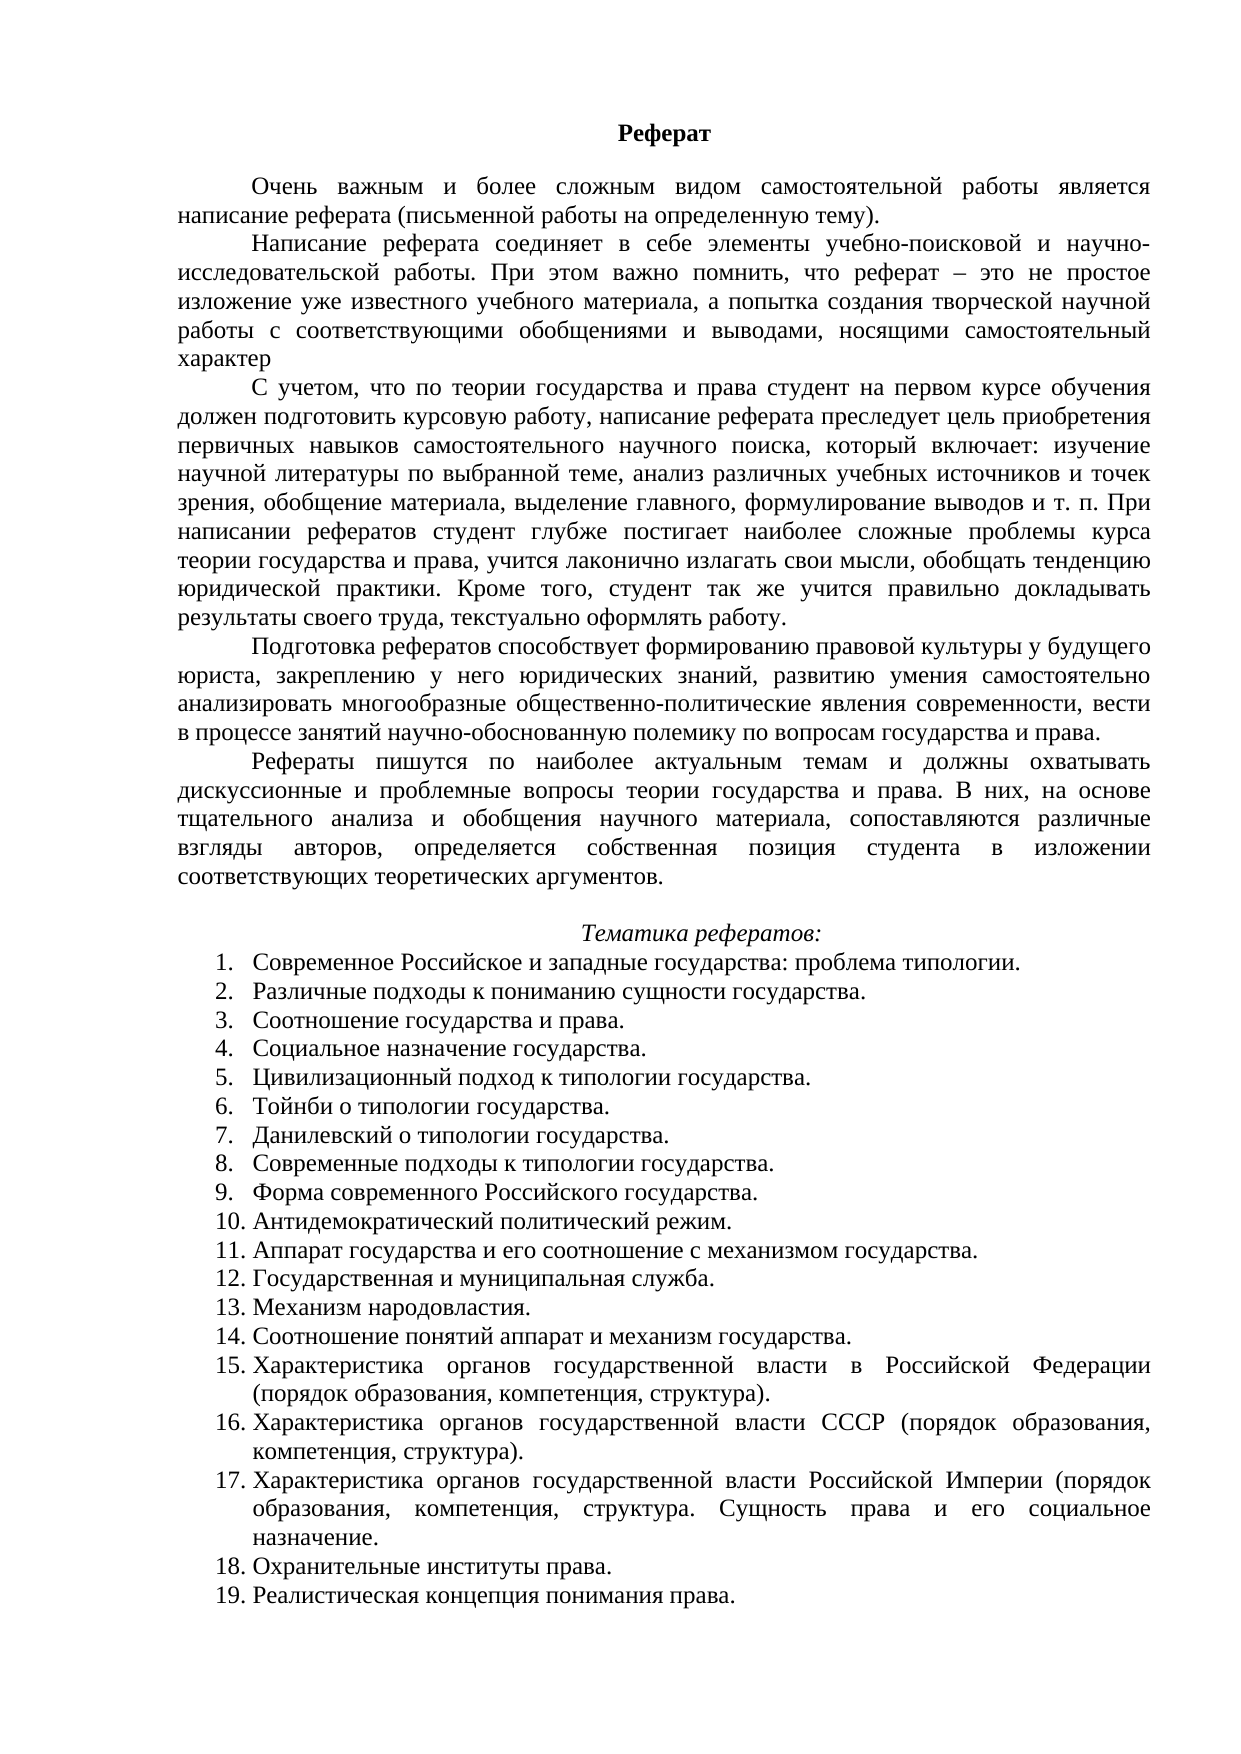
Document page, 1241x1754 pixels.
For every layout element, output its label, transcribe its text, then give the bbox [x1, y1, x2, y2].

list Антидемократический политический режим. [215, 1206, 1152, 1235]
list Аппарат государства и его соотношение с механизмом государства. [215, 1235, 1152, 1263]
text Подготовка рефератов способствует формированию правовой культуры у будущего юриста, закреплению у него юридических знаний, развитию умения самостоятельно анализировать многообразные общественно-политические явления современности, вести в процессе занятий научно-обоснованную полемику по вопросам государства и права. [177, 631, 1152, 746]
text Рефераты пишутся по наиболее актуальным темам и должны охватывать дискуссионные и проблемные вопросы теории государства и права. В них, на основе тщательного анализа и обобщения научного материала, сопоставляются различные взгляды авторов, определяется собственная позиция студента в изложении соответствующих теоретических аргументов. [177, 746, 1152, 890]
list Реалистическая концепция понимания права. [215, 1580, 1152, 1608]
list Характеристика органов государственной власти Российской Империи (порядок образования, компетенция, структура. Сущность права и его социальное назначение. [215, 1465, 1152, 1551]
list Современные подходы к типологии государства. [215, 1148, 1152, 1177]
list Механизм народовластия. [215, 1292, 1152, 1321]
list Характеристика органов государственной власти в Российской Федерации (порядок образования, компетенция, структура). [215, 1350, 1152, 1407]
list Характеристика органов государственной власти СССР (порядок образования, компетенция, структура). [215, 1407, 1152, 1465]
list Социальное назначение государства. [215, 1033, 1152, 1062]
text Реферат [177, 118, 1152, 147]
list Данилевский о типологии государства. [215, 1120, 1152, 1148]
list Цивилизационный подход к типологии государства. [215, 1062, 1152, 1091]
list Современное Российское и западные государства: проблема типологии. [215, 947, 1152, 976]
text Очень важным и более сложным видом самостоятельной работы является написание реферата (письменной работы на определенную тему). [177, 171, 1152, 228]
list Различные подходы к пониманию сущности государства. [215, 976, 1152, 1005]
list Охранительные институты права. [215, 1551, 1152, 1580]
list Соотношение понятий аппарат и механизм государства. [215, 1321, 1152, 1350]
text С учетом, что по теории государства и права студент на первом курсе обучения должен подготовить курсовую работу, написание реферата преследует цель приобретения первичных навыков самостоятельного научного поиска, который включает: изучение научной литературы по выбранной теме, анализ различных учебных источников и точек зрения, обобщение материала, выделение главного, формулирование выводов и т. п. При написании рефератов студент глубже постигает наиболее сложные проблемы курса теории государства и права, учится лаконично излагать свои мысли, обобщать тенденцию юридической практики. Кроме того, студент так же учится правильно докладывать результаты своего труда, текстуально оформлять работу. [177, 372, 1152, 631]
text Тематика рефератов: [177, 918, 1152, 947]
text Написание реферата соединяет в себе элементы учебно-поисковой и научно-исследовательской работы. При этом важно помнить, что реферат – это не простое изложение уже известного учебного материала, а попытка создания творческой научной работы с соответствующими обобщениями и выводами, носящими самостоятельный характер [177, 228, 1152, 372]
list Тойнби о типологии государства. [215, 1091, 1152, 1120]
list Соотношение государства и права. [215, 1005, 1152, 1033]
list Государственная и муниципальная служба. [215, 1263, 1152, 1292]
list Форма современного Российского государства. [215, 1177, 1152, 1206]
